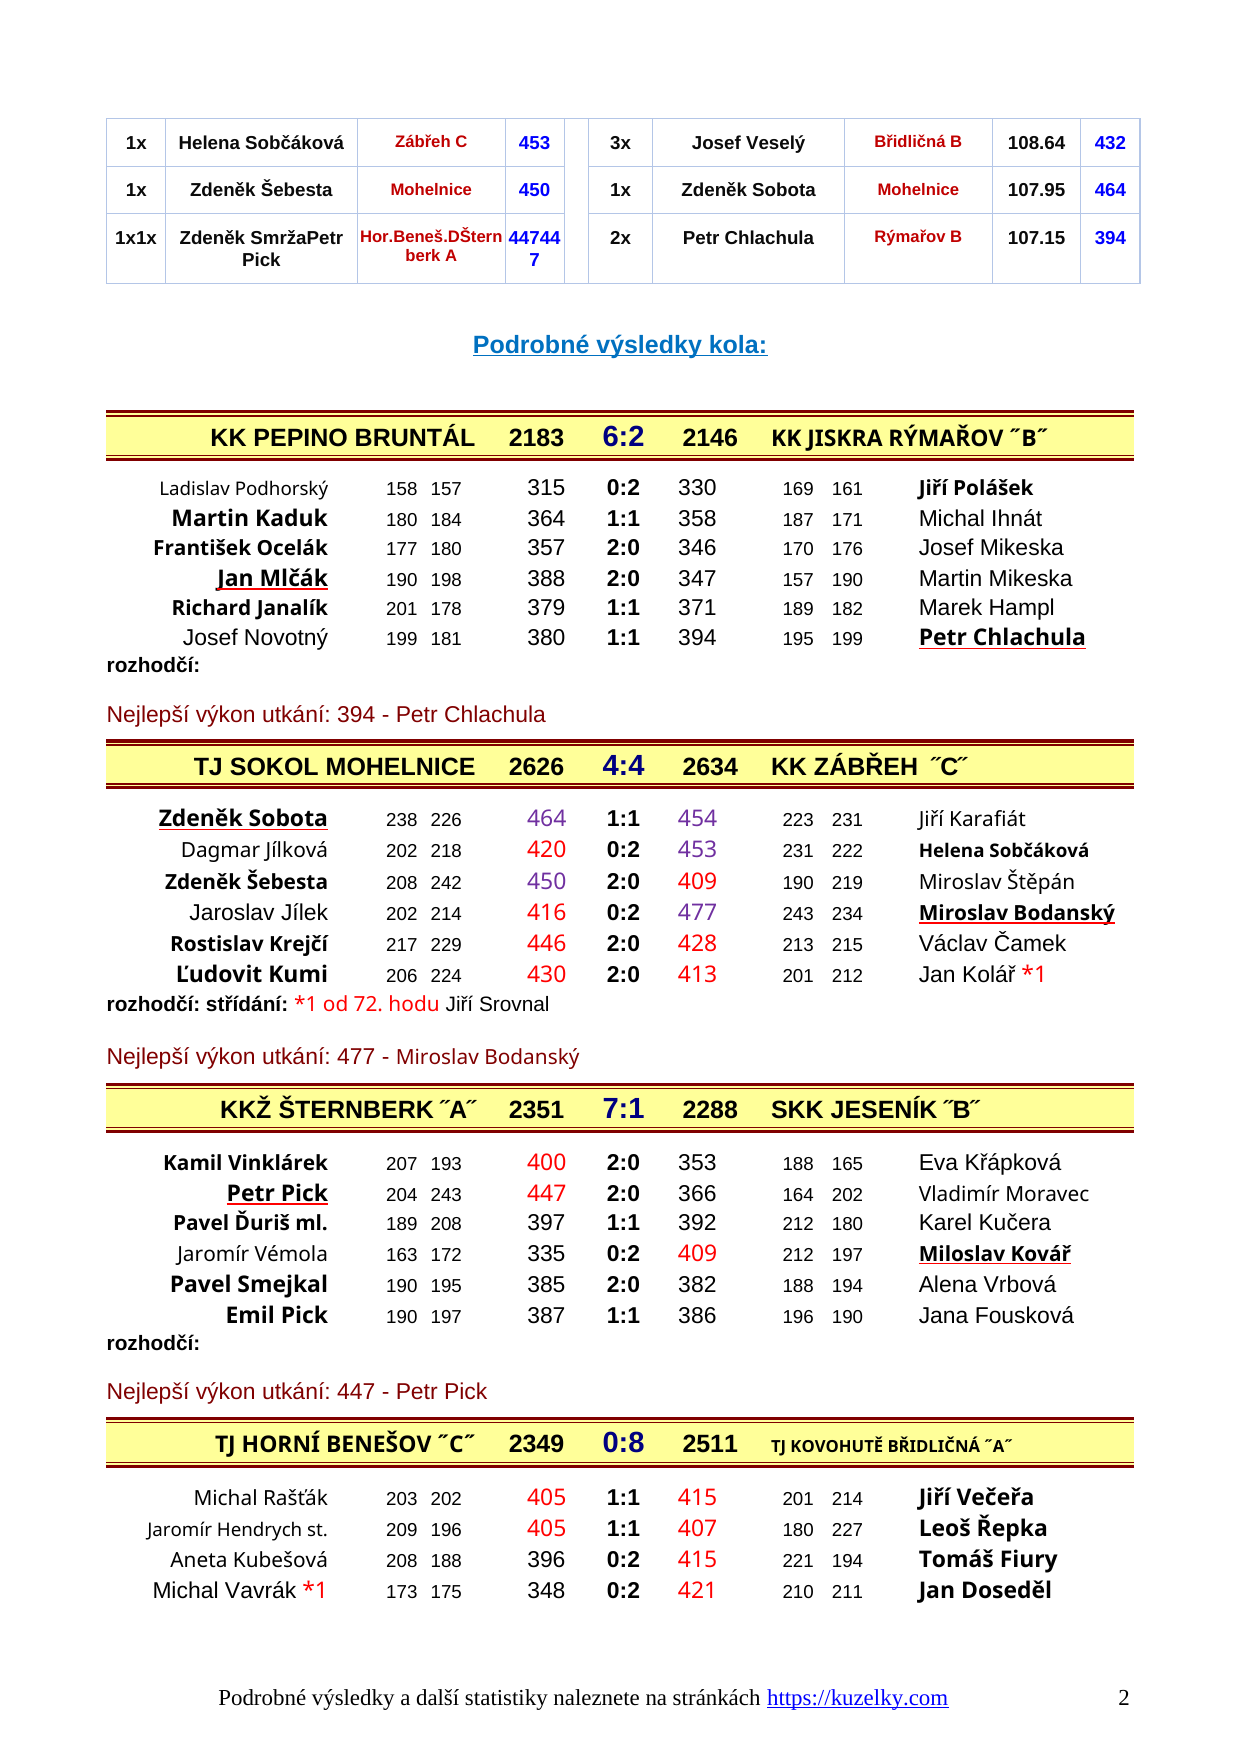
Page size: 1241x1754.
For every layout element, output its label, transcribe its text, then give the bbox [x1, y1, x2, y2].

table_cell 1x [107, 167, 165, 213]
table_cell Helena Sobčáková [166, 119, 357, 166]
text Jan Mlčák 190 198 388 2:0 347 157 190 Martin Mikeska [106, 562, 1134, 593]
table_cell 464 [1081, 167, 1139, 213]
table_cell 1x [107, 214, 165, 282]
text rozhodčí: [106, 1330, 1134, 1354]
text Pavel Smejkal 190 195 385 2:0 382 188 194 Alena Vrbová [106, 1268, 1134, 1299]
table_cell 107.15 [993, 214, 1080, 282]
text Zdeněk Sobota 238 226 464 1:1 454 223 231 Jiří Karafiát [106, 802, 1134, 833]
table_cell Zdeněk Smrža [166, 214, 357, 282]
table_cell 450 [506, 167, 564, 213]
table_cell 394 [1081, 214, 1139, 282]
text Michal Vavrák *1 173 175 348 0:2 421 210 211 Jan Doseděl [106, 1574, 1134, 1605]
text Zdeněk Šebesta 208 242 450 2:0 409 190 219 Miroslav Štěpán [106, 864, 1134, 896]
table_cell Josef Veselý [653, 119, 844, 166]
text Jaromír Hendrych st. 209 196 405 1:1 407 180 227 Leoš Řepka [106, 1512, 1134, 1543]
text rozhodčí: [106, 653, 1134, 677]
table_cell Břidličná B [845, 119, 992, 166]
table_cell 1x [589, 167, 652, 213]
table_cell Rýmařov B [845, 214, 992, 282]
table_cell Zdeněk Sobota [653, 167, 844, 213]
text Nejlepší výkon utkání: 477 - Miroslav Bodanský [106, 1042, 1134, 1070]
text Dagmar Jílková 202 218 420 0:2 453 231 222 Helena Sobčáková [106, 833, 1134, 864]
text Martin Kaduk 180 184 364 1:1 358 187 171 Michal Ihnát [106, 502, 1134, 533]
text Ladislav Podhorský 158 157 315 0:2 330 169 161 Jiří Polášek [106, 473, 1134, 502]
text Jaromír Vémola 163 172 335 0:2 409 212 197 Miloslav Kovář [106, 1237, 1134, 1268]
table_cell 432 [1081, 119, 1139, 166]
table_cell 453 [506, 119, 564, 166]
text Nejlepší výkon utkání: 394 - Petr Chlachula [106, 701, 1134, 727]
table_cell Petr Chlachula [653, 214, 844, 282]
text Josef Novotný 199 181 380 1:1 394 195 199 Petr Chlachula [106, 621, 1134, 653]
table_cell Zábřeh C [358, 119, 505, 166]
text TJ Horní Benešov ˝C˝ 2349 0:8 2511 TJ Kovohutě Břidličná ˝A˝ [106, 1423, 1134, 1462]
table_cell Hor.Beneš.D [358, 214, 505, 282]
text rozhodčí: střídání: *1 od 72. hodu Jiří Srovnal [106, 989, 1134, 1018]
table_cell Zdeněk Šebesta [166, 167, 357, 213]
text Nejlepší výkon utkání: 447 - Petr Pick [106, 1378, 1134, 1404]
text Kamil Vinklárek 207 193 400 2:0 353 188 165 Eva Křápková [106, 1146, 1134, 1177]
text Ľudovit Kumi 206 224 430 2:0 413 201 212 Jan Kolář *1 [106, 958, 1134, 989]
text Aneta Kubešová 208 188 396 0:2 415 221 194 Tomáš Fiury [106, 1543, 1134, 1574]
text František Ocelák 177 180 357 2:0 346 170 176 Josef Mikeska [106, 533, 1134, 562]
table_cell 107.95 [993, 167, 1080, 213]
text Rostislav Krejčí 217 229 446 2:0 428 213 215 Václav Čamek [106, 927, 1134, 958]
table_cell 108.64 [993, 119, 1080, 166]
text KK PEPINO Bruntál 2183 6:2 2146 KK Jiskra Rýmařov ˝B˝ [106, 417, 1134, 455]
table_cell Mohelnice [358, 167, 505, 213]
text TJ Sokol Mohelnice 2626 4:4 2634 KK Zábřeh ˝C˝ [106, 746, 1134, 783]
table_cell 3x [589, 119, 652, 166]
table_cell Mohelnice [845, 167, 992, 213]
text Michal Rašťák 203 202 405 1:1 415 201 214 Jiří Večeřa [106, 1480, 1134, 1512]
text Pavel Ďuriš ml. 189 208 397 1:1 392 212 180 Karel Kučera [106, 1208, 1134, 1237]
text Podrobné výsledky kola: [94, 330, 1145, 359]
table_cell 1x [107, 119, 165, 166]
table_cell 2x [589, 214, 652, 282]
table_cell 447 [506, 214, 564, 282]
text Jaroslav Jílek 202 214 416 0:2 477 243 234 Miroslav Bodanský [106, 896, 1134, 927]
text Petr Pick 204 243 447 2:0 366 164 202 Vladimír Moravec [106, 1177, 1134, 1208]
text Emil Pick 190 197 387 1:1 386 196 190 Jana Fousková [106, 1299, 1134, 1330]
text KKŽ Šternberk ˝A˝ 2351 7:1 2288 SKK Jeseník ˝B˝ [106, 1089, 1134, 1127]
text Richard Janalík 201 178 379 1:1 371 189 182 Marek Hampl [106, 593, 1134, 621]
